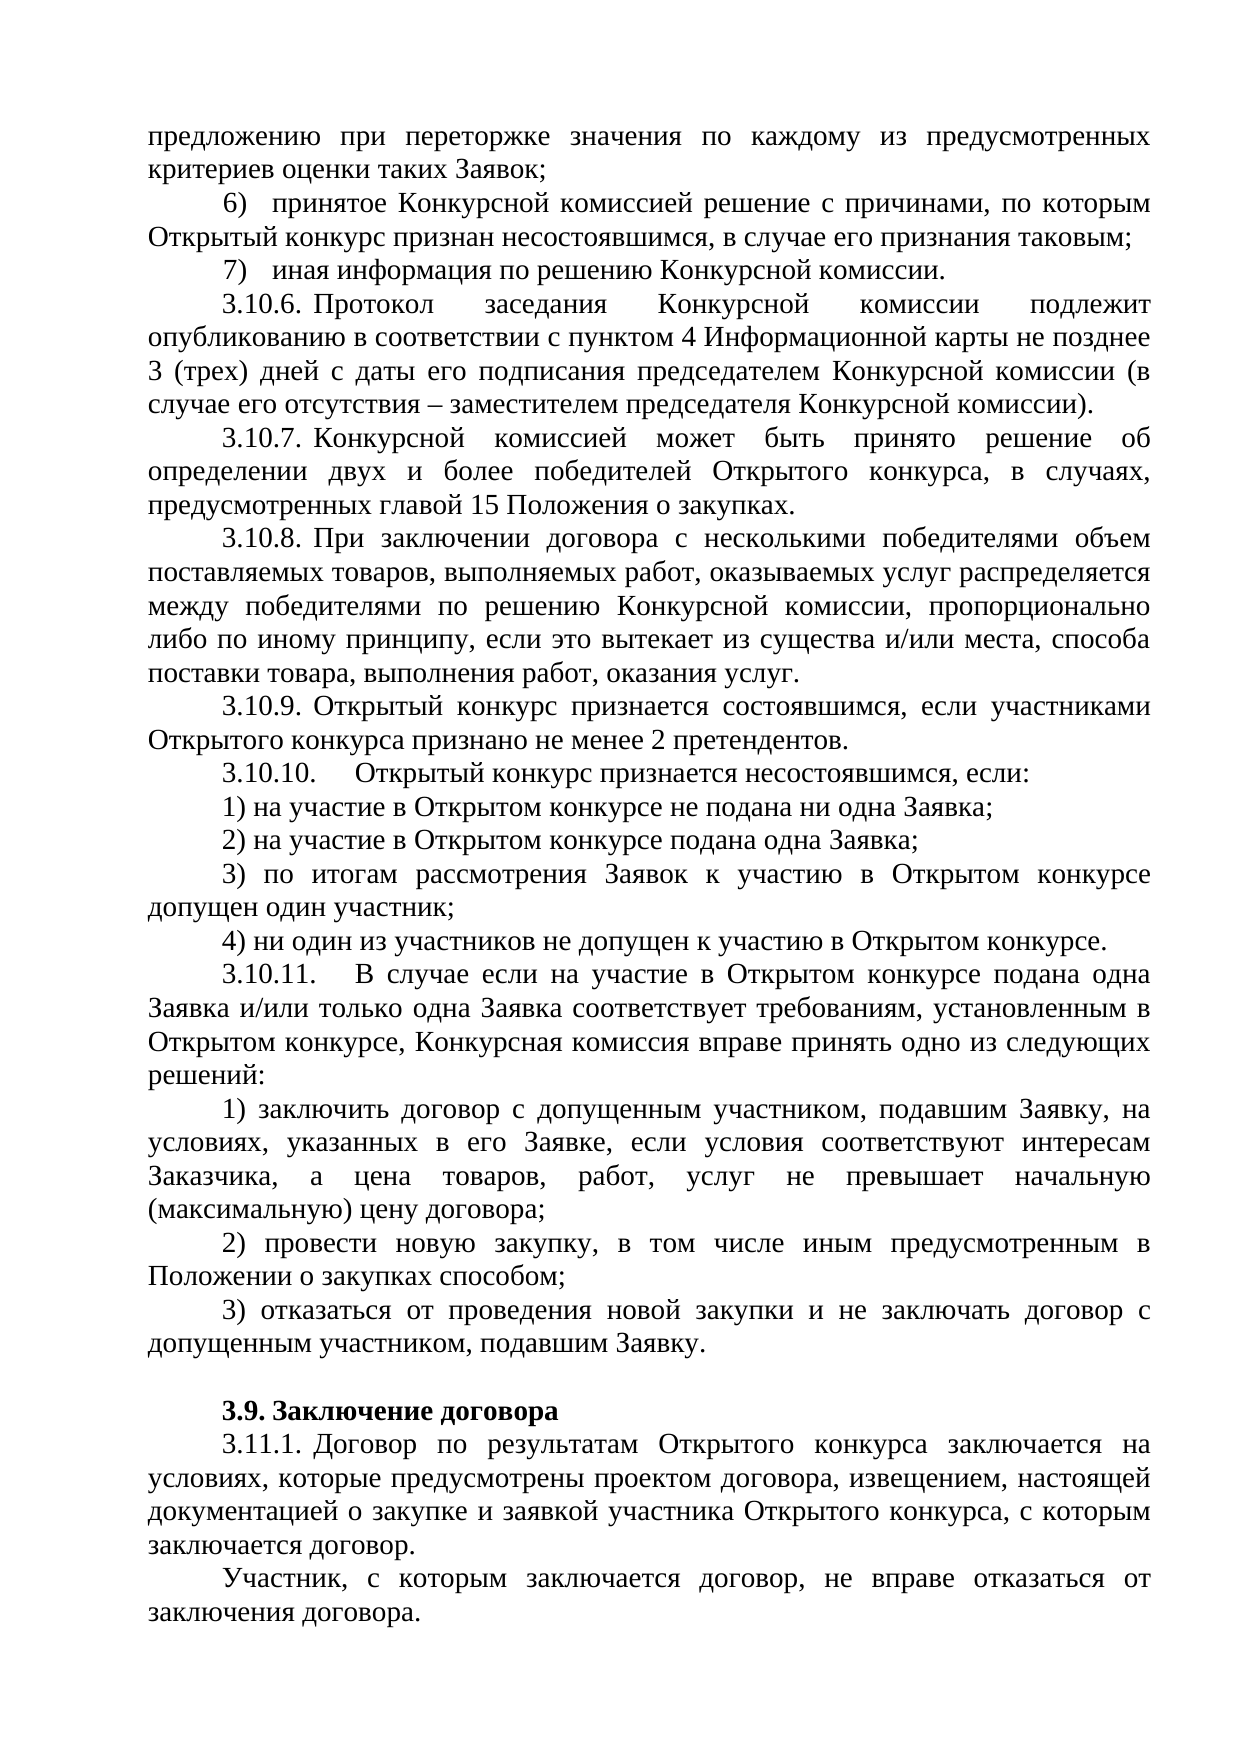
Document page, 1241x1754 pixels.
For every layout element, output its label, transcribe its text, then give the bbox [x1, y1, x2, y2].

list Протокол заседания Конкурсной комиссии подлежит опубликованию в соответствии с пунктом 4 Информационной карты не позднее 3 (трех) дней с даты его подписания председателем Конкурсной комиссии (в случае его отсутствия – заместителем председателя Конкурсной комиссии). [148, 286, 1152, 420]
list принятое Конкурсной комиссией решение с причинами, по которым Открытый конкурс признан несостоявшимся, в случае его признания таковым; [148, 185, 1152, 252]
list Конкурсной комиссией может быть принято решение об определении двух и более победителей Открытого конкурса, в случаях, предусмотренных главой 15 Положения о закупках. [148, 420, 1152, 521]
list Заключение договора [148, 1393, 1152, 1426]
list Открытый конкурс признается несостоявшимся, если: [148, 755, 1152, 789]
list Открытый конкурс признается состоявшимся, если участниками Открытого конкурса признано не менее 2 претендентов. [148, 688, 1152, 755]
list Договор по результатам Открытого конкурса заключается на условиях, которые предусмотрены проектом договора, извещением, настоящей документацией о закупке и заявкой участника Открытого конкурса, с которым заключается договор. [148, 1426, 1152, 1560]
text 2) провести новую закупку, в том числе иным предусмотренным в Положении о закупках способом; [148, 1225, 1152, 1292]
text 2) на участие в Открытом конкурсе подана одна Заявка; [148, 822, 1152, 856]
text 1) на участие в Открытом конкурсе не подана ни одна Заявка; [148, 789, 1152, 822]
list В случае если на участие в Открытом конкурсе подана одна Заявка и/или только одна Заявка соответствует требованиям, установленным в Открытом конкурсе, Конкурсная комиссия вправе принять одно из следующих решений: [148, 957, 1152, 1091]
text Участник, с которым заключается договор, не вправе отказаться от заключения договора. [148, 1560, 1152, 1627]
text 1) заключить договор с допущенным участником, подавшим Заявку, на условиях, указанных в его Заявке, если условия соответствуют интересам Заказчика, а цена товаров, работ, услуг не превышает начальную (максимальную) цену договора; [148, 1091, 1152, 1225]
text 4) ни один из участников не допущен к участию в Открытом конкурсе. [148, 923, 1152, 957]
text 3) по итогам рассмотрения Заявок к участию в Открытом конкурсе допущен один участник; [148, 856, 1152, 923]
list иная информация по решению Конкурсной комиссии. [148, 252, 1152, 286]
list При заключении договора с несколькими победителями объем поставляемых товаров, выполняемых работ, оказываемых услуг распределяется между победителями по решению Конкурсной комиссии, пропорционально либо по иному принципу, если это вытекает из существа и/или места, способа поставки товара, выполнения работ, оказания услуг. [148, 521, 1152, 688]
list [148, 118, 1152, 185]
text 3) отказаться от проведения новой закупки и не заключать договор с допущенным участником, подавшим Заявку. [148, 1292, 1152, 1359]
